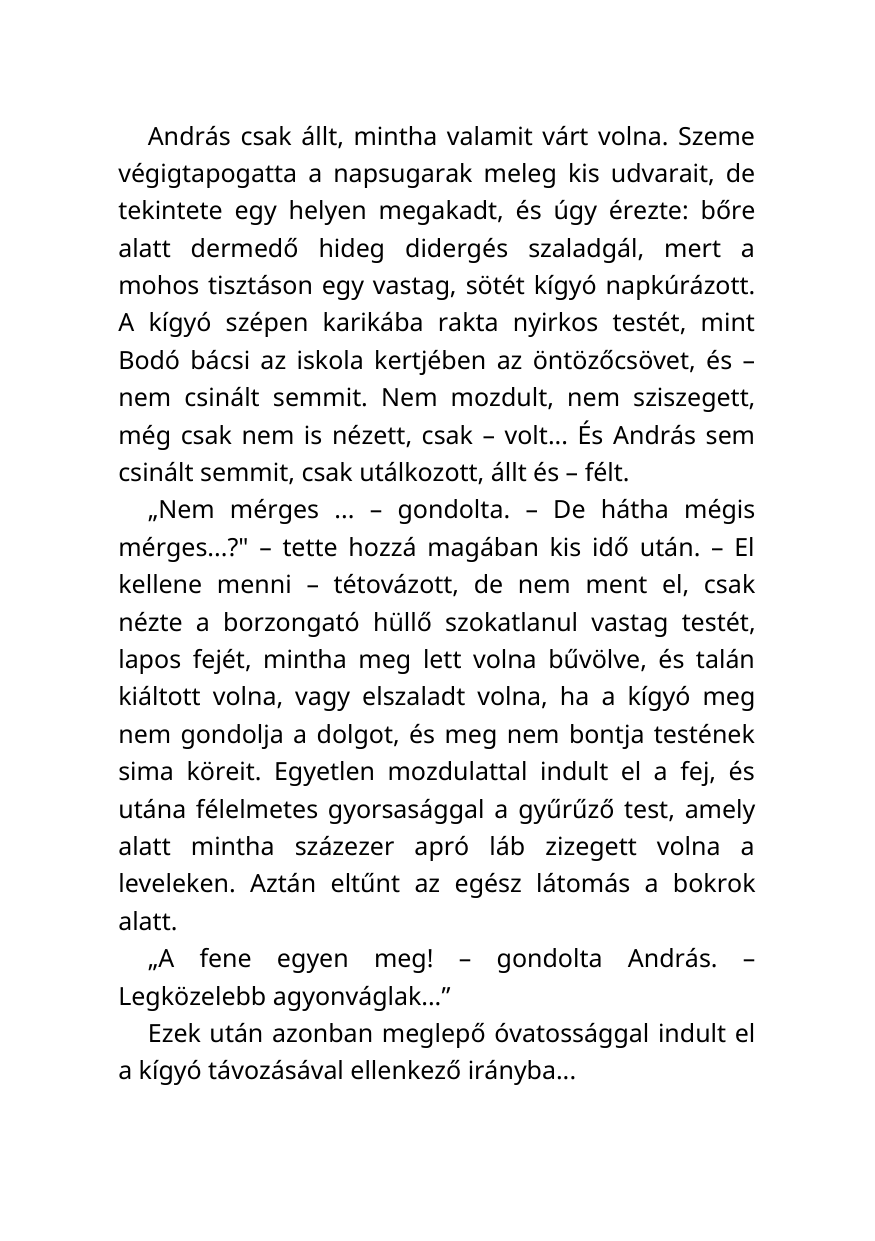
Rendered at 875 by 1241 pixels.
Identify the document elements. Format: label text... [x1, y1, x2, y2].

text „Nem mérges ... – gondolta. – De hátha mégis mérges...?" – tette hozzá magában kis idő után. – El kellene menni – tétovázott, de nem ment el, csak nézte a borzongató hüllő szokatlanul vastag testét, lapos fejét, mintha meg lett volna bűvölve, és talán kiáltott volna, vagy elszaladt volna, ha a kígyó meg nem gondolja a dolgot, és meg nem bontja testének sima köreit. Egyetlen mozdulattal indult el a fej, és utána félelmetes gyorsasággal a gyűrűző test, amely alatt mintha százezer apró láb zizegett volna a leveleken. Aztán eltűnt az egész látomás a bokrok alatt. [118, 492, 756, 937]
text András csak állt, mintha valamit várt volna. Szeme végigtapogatta a napsugarak meleg kis udvarait, de tekintete egy helyen megakadt, és úgy érezte: bőre alatt dermedő hideg didergés szaladgál, mert a mohos tisztáson egy vastag, sötét kígyó napkúrázott. A kígyó szépen karikába rakta nyirkos testét, mint Bodó bácsi az iskola kertjében az öntözőcsövet, és – nem csinált semmit. Nem mozdult, nem sziszegett, még csak nem is nézett, csak – volt... És András sem csinált semmit, csak utálkozott, állt és – félt. [118, 118, 756, 489]
text Ezek után azonban meglepő óvatossággal indult el a kígyó távozásával ellenkező irányba... [118, 1016, 756, 1087]
text „A fene egyen meg! – gondolta András. – Legközelebb agyonváglak...” [118, 941, 756, 1012]
